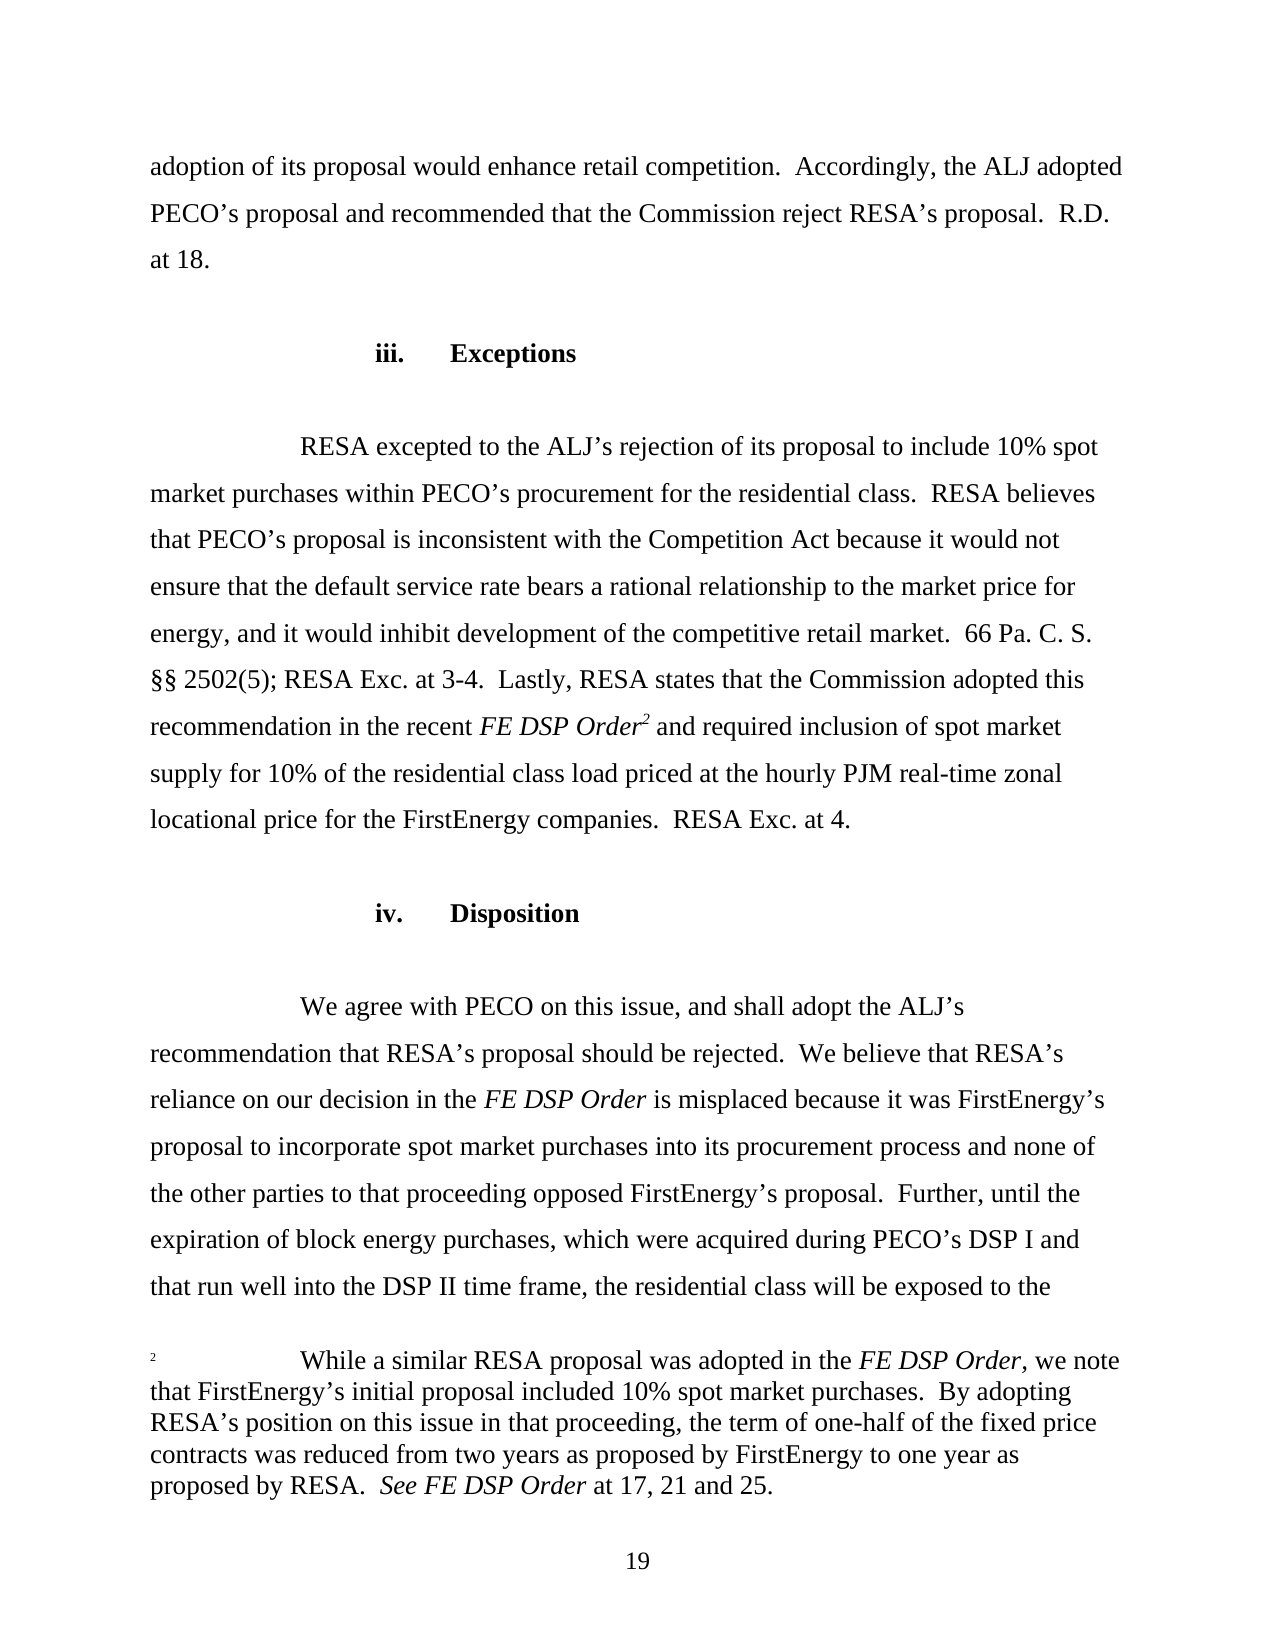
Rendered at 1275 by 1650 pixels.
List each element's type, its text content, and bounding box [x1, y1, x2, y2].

text iii. Exceptions [150, 337, 1125, 368]
text RESA excepted to the ALJ’s rejection of its proposal to include 10% spot market purchases within PECO’s procurement for the residential class. RESA believes that PECO’s proposal is inconsistent with the Competition Act because it would not ensure that the default service rate bears a rational relationship to the market price for energy, and it would inhibit development of the competitive retail market. 66 Pa. C. S. §§ 2502(5); RESA Exc. at 3-4. Lastly, RESA states that the Commission adopted this recommendation in the recent FE DSP Order and required inclusion of spot market supply for 10% of the residential class load priced at the hourly PJM real-time zonal locational price for the FirstEnergy companies. RESA Exc. at 4. [150, 430, 1125, 834]
text iv. Disposition [150, 897, 1125, 928]
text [150, 990, 1125, 1301]
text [150, 150, 1125, 274]
